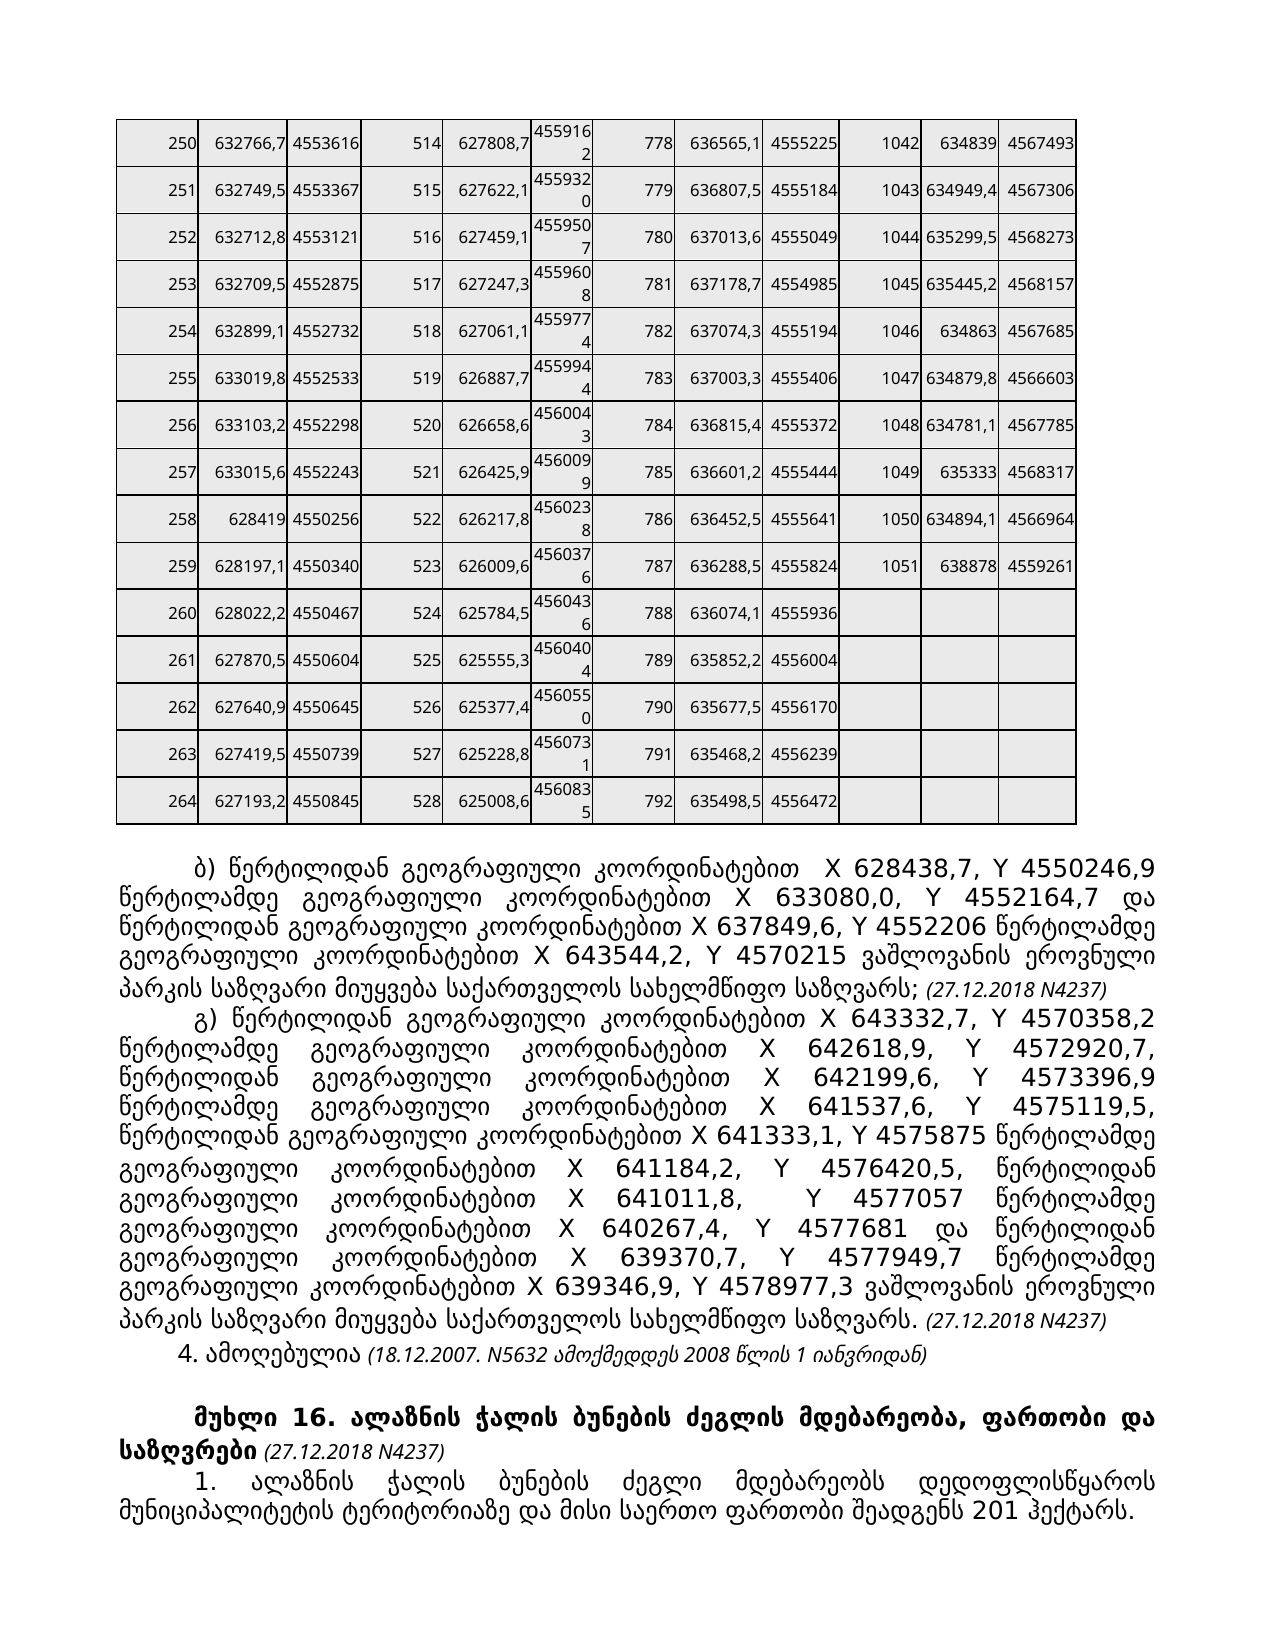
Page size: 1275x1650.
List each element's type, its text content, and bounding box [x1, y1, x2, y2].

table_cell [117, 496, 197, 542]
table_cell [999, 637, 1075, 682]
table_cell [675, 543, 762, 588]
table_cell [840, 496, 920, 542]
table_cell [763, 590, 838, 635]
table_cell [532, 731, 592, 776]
text ბ) წერტილიდან გეოგრაფიული კოორდინატებით X 628438,7, Y 4550246,9 წერტილამდე გეოგრაფიული კოორდინატებით X 633080,0, Y 4552164,7 და წერტილიდან გეოგრაფიული კოორდინატებით X 637849,6, Y 4552206 წერტილამდე გეოგრაფიული კოორდინატებით X 643544,2, Y 4570215 ვაშლოვანის ეროვნული პარკის საზღვარი მიუყვება საქართველოს სახელმწიფო საზღვარს; (27.12.2018 N4237) [118, 854, 1156, 1005]
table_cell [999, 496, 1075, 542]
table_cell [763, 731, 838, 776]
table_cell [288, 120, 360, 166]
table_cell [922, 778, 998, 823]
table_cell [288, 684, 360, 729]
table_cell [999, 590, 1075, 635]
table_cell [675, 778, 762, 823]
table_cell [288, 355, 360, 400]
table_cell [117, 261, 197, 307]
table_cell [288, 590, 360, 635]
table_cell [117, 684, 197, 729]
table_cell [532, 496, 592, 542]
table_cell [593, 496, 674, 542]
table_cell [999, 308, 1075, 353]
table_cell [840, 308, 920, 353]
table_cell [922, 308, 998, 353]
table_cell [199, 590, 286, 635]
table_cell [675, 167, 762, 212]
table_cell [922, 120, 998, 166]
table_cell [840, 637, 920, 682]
text მუხლი 16. ალაზნის ჭალის ბუნების ძეგლის მდებარეობა, ფართობი და საზღვრები (27.12.2018 N4237) [118, 1403, 1156, 1467]
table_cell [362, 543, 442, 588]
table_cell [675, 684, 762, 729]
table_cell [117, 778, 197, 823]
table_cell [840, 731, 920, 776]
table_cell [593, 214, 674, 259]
text 1. ალაზნის ჭალის ბუნების ძეგლი მდებარეობს დედოფლისწყაროს მუნიციპალიტეტის ტერიტორიაზე და მისი საერთო ფართობი შეადგენს 201 ჰექტარს. [118, 1467, 1156, 1525]
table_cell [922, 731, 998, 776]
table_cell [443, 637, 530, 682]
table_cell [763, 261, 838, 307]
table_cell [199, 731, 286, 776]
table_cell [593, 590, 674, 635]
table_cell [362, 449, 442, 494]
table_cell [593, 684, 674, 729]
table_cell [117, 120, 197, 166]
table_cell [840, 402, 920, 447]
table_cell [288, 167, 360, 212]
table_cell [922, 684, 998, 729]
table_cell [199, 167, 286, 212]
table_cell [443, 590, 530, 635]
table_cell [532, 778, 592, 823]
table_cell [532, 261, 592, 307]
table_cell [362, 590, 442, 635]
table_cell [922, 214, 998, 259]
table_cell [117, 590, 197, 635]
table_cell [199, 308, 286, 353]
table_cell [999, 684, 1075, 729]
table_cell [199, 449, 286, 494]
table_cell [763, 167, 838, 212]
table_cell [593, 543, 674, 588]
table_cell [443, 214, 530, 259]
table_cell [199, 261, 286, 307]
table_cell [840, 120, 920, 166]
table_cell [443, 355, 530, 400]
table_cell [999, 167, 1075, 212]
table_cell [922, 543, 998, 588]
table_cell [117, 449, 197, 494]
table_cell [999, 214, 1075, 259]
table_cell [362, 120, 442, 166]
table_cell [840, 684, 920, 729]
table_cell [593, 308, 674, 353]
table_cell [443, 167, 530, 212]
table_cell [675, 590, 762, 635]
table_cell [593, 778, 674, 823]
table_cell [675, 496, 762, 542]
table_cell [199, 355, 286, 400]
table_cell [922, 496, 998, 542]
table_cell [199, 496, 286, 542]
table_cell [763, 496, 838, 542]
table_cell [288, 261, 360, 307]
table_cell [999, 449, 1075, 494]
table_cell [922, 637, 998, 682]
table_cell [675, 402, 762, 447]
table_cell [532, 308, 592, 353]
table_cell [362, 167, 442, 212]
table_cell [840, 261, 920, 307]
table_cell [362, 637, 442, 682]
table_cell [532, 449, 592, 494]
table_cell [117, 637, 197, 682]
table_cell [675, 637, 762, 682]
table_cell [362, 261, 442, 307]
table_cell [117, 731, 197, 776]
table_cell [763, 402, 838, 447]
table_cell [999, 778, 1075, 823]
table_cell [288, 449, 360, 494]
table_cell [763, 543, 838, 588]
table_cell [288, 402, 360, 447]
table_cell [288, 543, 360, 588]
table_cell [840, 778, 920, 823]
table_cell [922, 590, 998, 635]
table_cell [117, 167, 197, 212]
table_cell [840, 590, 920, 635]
text გ) წერტილიდან გეოგრაფიული კოორდინატებით X 643332,7, Y 4570358,2 წერტილამდე გეოგრაფიული კოორდინატებით X 642618,9, Y 4572920,7, წერტილიდან გეოგრაფიული კოორდინატებით X 642199,6, Y 4573396,9 წერტილამდე გეოგრაფიული კოორდინატებით X 641537,6, Y 4575119,5, წერტილიდან გეოგრაფიული კოორდინატებით X 641333,1, Y 4575875 წერტილამდე გეოგრაფიული კოორდინატებით X 641184,2, Y 4576420,5, წერტილიდან გეოგრაფიული კოორდინატებით X 641011,8, Y 4577057 წერტილამდე გეოგრაფიული კოორდინატებით X 640267,4, Y 4577681 და წერტილიდან გეოგრაფიული კოორდინატებით X 639370,7, Y 4577949,7 წერტილამდე გეოგრაფიული კოორდინატებით X 639346,9, Y 4578977,3 ვაშლოვანის ეროვნული პარკის საზღვარი მიუყვება საქართველოს სახელმწიფო საზღვარს. (27.12.2018 N4237) [118, 1005, 1156, 1335]
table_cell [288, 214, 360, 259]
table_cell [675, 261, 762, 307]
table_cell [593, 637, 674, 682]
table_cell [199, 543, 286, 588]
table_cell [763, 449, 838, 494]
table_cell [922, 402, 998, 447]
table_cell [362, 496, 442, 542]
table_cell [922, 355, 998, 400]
text 4. ამოღებულია (18.12.2007. N5632 ამოქმედდეს 2008 წლის 1 იანვრიდან) [118, 1335, 1156, 1369]
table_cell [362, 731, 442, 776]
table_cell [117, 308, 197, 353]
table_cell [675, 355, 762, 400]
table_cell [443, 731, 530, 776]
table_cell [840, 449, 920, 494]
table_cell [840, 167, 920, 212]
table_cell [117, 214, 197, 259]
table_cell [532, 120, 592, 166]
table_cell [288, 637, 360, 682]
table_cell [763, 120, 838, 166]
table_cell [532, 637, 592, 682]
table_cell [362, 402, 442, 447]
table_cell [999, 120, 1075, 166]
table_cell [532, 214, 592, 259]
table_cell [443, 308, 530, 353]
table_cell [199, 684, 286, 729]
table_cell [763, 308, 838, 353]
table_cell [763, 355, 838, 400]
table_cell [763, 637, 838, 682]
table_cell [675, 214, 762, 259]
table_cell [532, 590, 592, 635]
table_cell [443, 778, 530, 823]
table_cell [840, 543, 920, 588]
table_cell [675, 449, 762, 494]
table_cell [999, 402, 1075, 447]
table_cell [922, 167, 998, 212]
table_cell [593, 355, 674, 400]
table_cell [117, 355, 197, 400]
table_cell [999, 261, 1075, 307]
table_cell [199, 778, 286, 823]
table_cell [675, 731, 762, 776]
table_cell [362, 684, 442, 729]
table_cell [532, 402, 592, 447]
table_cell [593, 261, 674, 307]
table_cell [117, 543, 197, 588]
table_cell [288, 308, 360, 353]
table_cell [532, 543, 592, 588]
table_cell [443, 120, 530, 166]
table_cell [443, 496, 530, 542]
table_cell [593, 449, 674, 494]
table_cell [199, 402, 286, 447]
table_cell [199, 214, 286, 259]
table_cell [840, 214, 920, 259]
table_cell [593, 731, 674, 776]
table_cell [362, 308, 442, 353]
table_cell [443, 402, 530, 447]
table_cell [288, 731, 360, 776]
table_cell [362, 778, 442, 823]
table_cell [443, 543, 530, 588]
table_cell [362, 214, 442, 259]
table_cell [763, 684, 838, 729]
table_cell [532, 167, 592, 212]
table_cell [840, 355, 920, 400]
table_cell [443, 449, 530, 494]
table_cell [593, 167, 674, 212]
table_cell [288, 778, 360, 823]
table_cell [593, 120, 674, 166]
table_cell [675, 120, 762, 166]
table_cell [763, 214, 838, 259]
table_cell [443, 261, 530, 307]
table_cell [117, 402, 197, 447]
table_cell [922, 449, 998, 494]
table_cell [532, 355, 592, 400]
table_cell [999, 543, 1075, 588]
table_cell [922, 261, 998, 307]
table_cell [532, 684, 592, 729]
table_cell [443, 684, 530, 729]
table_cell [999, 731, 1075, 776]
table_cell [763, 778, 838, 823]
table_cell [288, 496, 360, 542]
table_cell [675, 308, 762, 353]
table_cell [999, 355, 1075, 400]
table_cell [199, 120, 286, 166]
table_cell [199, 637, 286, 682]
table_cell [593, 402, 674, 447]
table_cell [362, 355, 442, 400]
